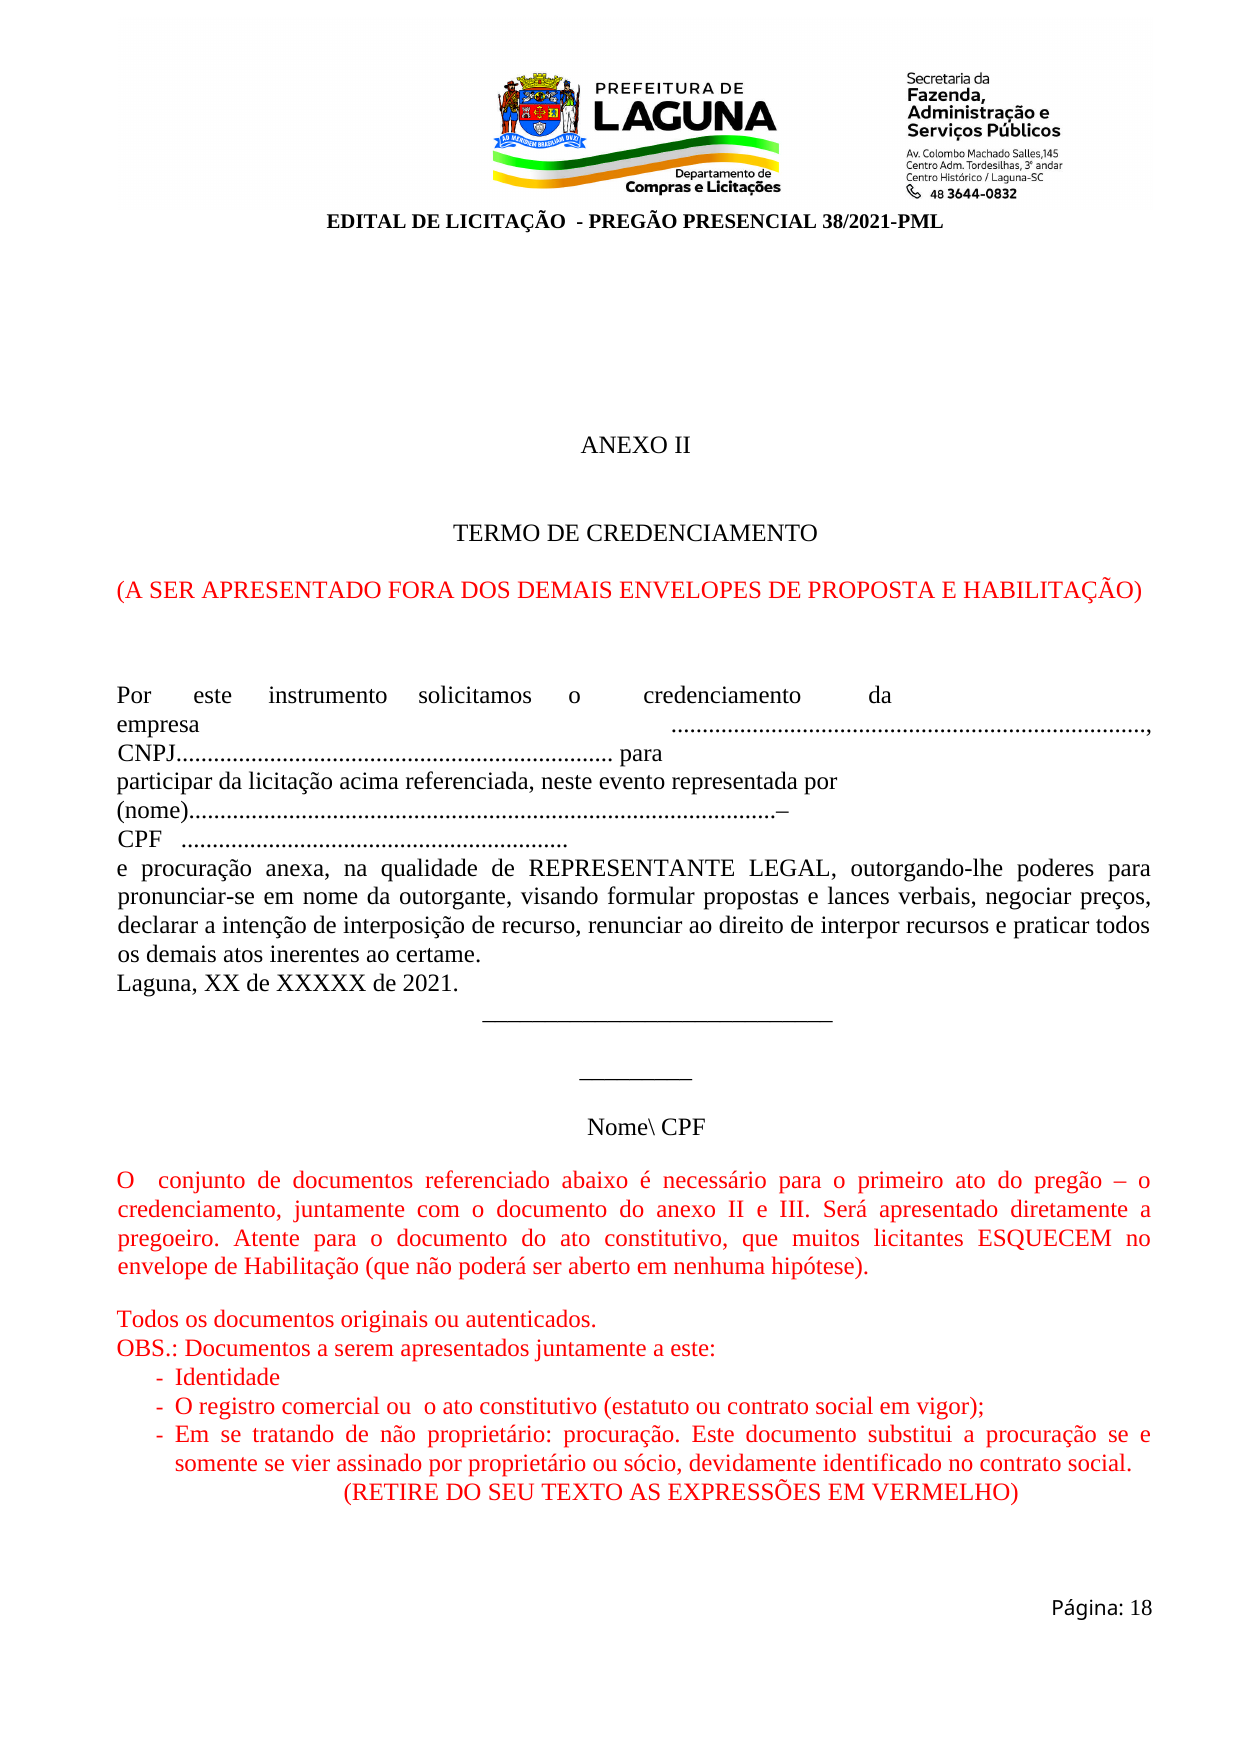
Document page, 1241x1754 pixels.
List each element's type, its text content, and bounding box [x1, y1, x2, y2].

text e procuração anexa, na qualidade de REPRESENTANTE LEGAL, outorgando-lhe poderes para pronunciar-se em nome da outorgante, visando formular propostas e lances verbais, negociar preços, declarar a intenção de interposição de recurso, renunciar ao direito de interpor recursos e praticar todos os demais atos inerentes ao certame. [116, 853, 1152, 968]
text TERMO DE CREDENCIAMENTO [117, 518, 1154, 547]
text Por este instrumento solicitamos o credenciamento da [116, 680, 1152, 709]
text O conjunto de documentos referenciado abaixo é necessário para o primeiro ato do pregão – o credenciamento, juntamente com o documento do anexo II e III. Será apresentado diretamente a pregoeiro. Atente para o documento do ato constitutivo, que muitos licitantes ESQUECEM no envelope de Habilitação (que não poderá ser aberto em nenhuma hipótese). [116, 1165, 1152, 1280]
text (nome)..............................................................................................– CPF .............................................................. [116, 795, 1152, 853]
text Nome\ CPF [206, 1112, 1152, 1141]
text empresa ............................................................................, CNPJ...................................................................... para [116, 709, 1152, 766]
text OBS.: Documentos a serem apresentados juntamente a este: [116, 1333, 1152, 1362]
list O registro comercial ou o ato constitutivo (estatuto ou contrato social em vigor); [156, 1391, 1152, 1419]
text ____________________________ [117, 996, 1154, 1025]
text participar da licitação acima referenciada, neste evento representada por [116, 766, 1152, 795]
text Todos os documentos originais ou autenticados. [116, 1304, 1152, 1333]
text (A SER APRESENTADO FORA DOS DEMAIS ENVELOPES DE PROPOSTA E HABILITAÇÃO) [116, 576, 1152, 604]
list Identidade [156, 1362, 1152, 1391]
text Laguna, XX de XXXXX de 2021. [116, 968, 1152, 996]
text _________ [117, 1054, 1154, 1083]
list Em se tratando de não proprietário: procuração. Este documento substitui a procuração se e somente se vier assinado por proprietário ou sócio, devidamente identificado no contrato social. [156, 1419, 1152, 1477]
text ANEXO II [117, 430, 1154, 459]
picture [118, 17, 1153, 210]
text (RETIRE DO SEU TEXTO AS EXPRESSÕES EM VERMELHO) [343, 1477, 1152, 1506]
